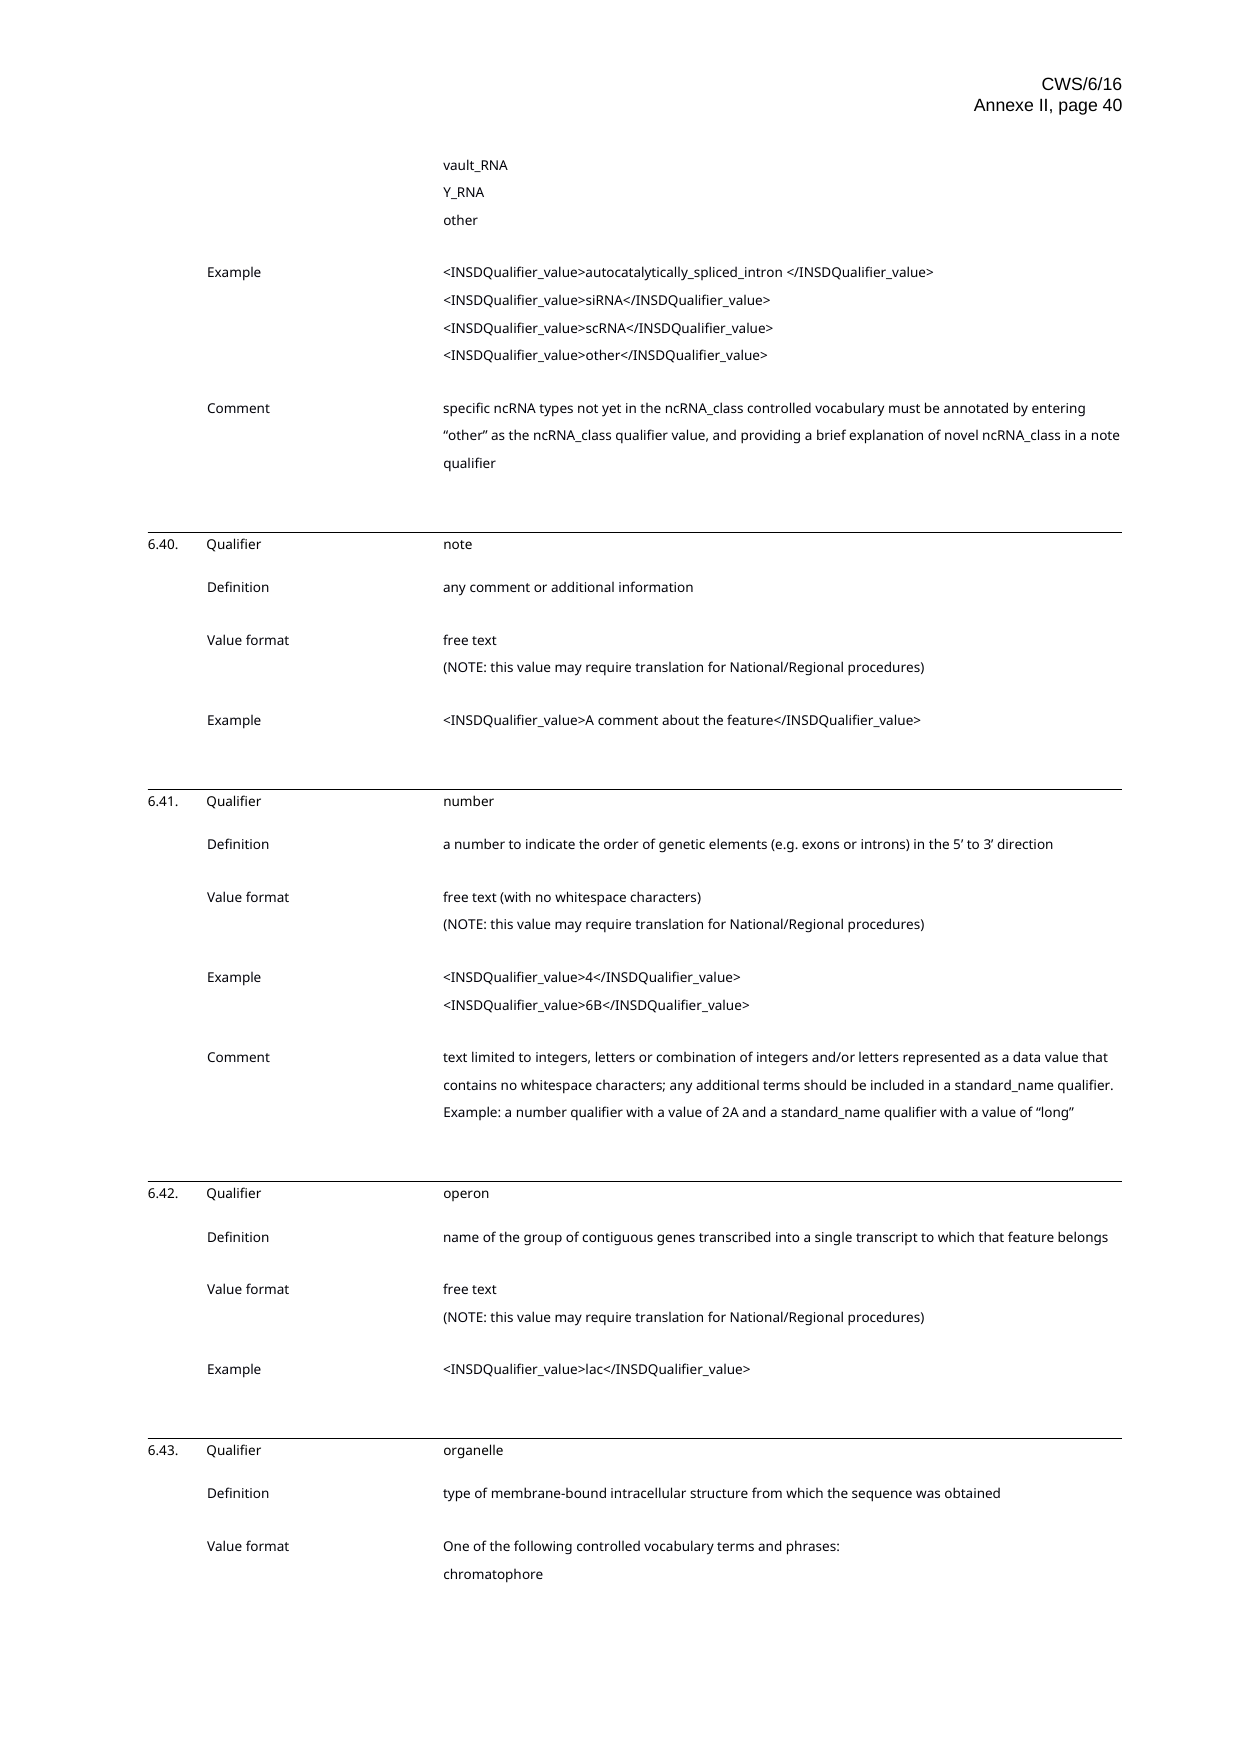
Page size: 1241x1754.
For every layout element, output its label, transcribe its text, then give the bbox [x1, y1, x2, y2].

text <INSDQualifier_value>siRNA</INSDQualifier_value> [443, 291, 1122, 309]
text Qualifier organelle [148, 1439, 1122, 1459]
text <INSDQualifier_value>other</INSDQualifier_value> [443, 346, 1122, 364]
text Comment specific ncRNA types not yet in the ncRNA_class controlled vocabulary must be annotated by entering “other” as the ncRNA_class qualifier value, and providing a brief explanation of novel ncRNA_class in a note qualifier [207, 399, 1122, 472]
text Value format free text (NOTE: this value may require translation for National/Regional procedures) [207, 631, 1122, 677]
text other [443, 211, 1122, 229]
text Definition type of membrane-bound intracellular structure from which the sequence was obtained [207, 1484, 1122, 1503]
text Definition a number to indicate the order of genetic elements (e.g. exons or introns) in the 5’ to 3’ direction [207, 835, 1122, 853]
text vault_RNA [443, 156, 1122, 174]
text <INSDQualifier_value>6B</INSDQualifier_value> [443, 996, 1122, 1014]
text Example <INSDQualifier_value>lac</INSDQualifier_value> [207, 1360, 1122, 1379]
text Y_RNA [443, 183, 1122, 202]
text Example <INSDQualifier_value>A comment about the feature</INSDQualifier_value> [207, 711, 1122, 729]
text Example <INSDQualifier_value>autocatalytically_spliced_intron </INSDQualifier_value> [207, 263, 1122, 282]
text Comment text limited to integers, letters or combination of integers and/or letters represented as a data value that contains no whitespace characters; any additional terms should be included in a standard_name qualifier. Example: a number qualifier with a value of 2A and a standard_name qualifier with a value of “long” [207, 1048, 1122, 1122]
text Definition any comment or additional information [207, 578, 1122, 597]
text Qualifier number [148, 790, 1122, 810]
text Value format free text (NOTE: this value may require translation for National/Regional procedures) [207, 1280, 1122, 1326]
text Value format free text (with no whitespace characters) (NOTE: this value may require translation for National/Regional procedures) [207, 888, 1122, 934]
text Qualifier operon [148, 1182, 1122, 1202]
text chromatophore [443, 1565, 1122, 1583]
text Qualifier note [148, 533, 1122, 553]
text Value format One of the following controlled vocabulary terms and phrases: [207, 1537, 1122, 1556]
text Example <INSDQualifier_value>4</INSDQualifier_value> [207, 968, 1122, 986]
text Definition name of the group of contiguous genes transcribed into a single transcript to which that feature belongs [207, 1227, 1122, 1246]
text <INSDQualifier_value>scRNA</INSDQualifier_value> [443, 318, 1122, 337]
